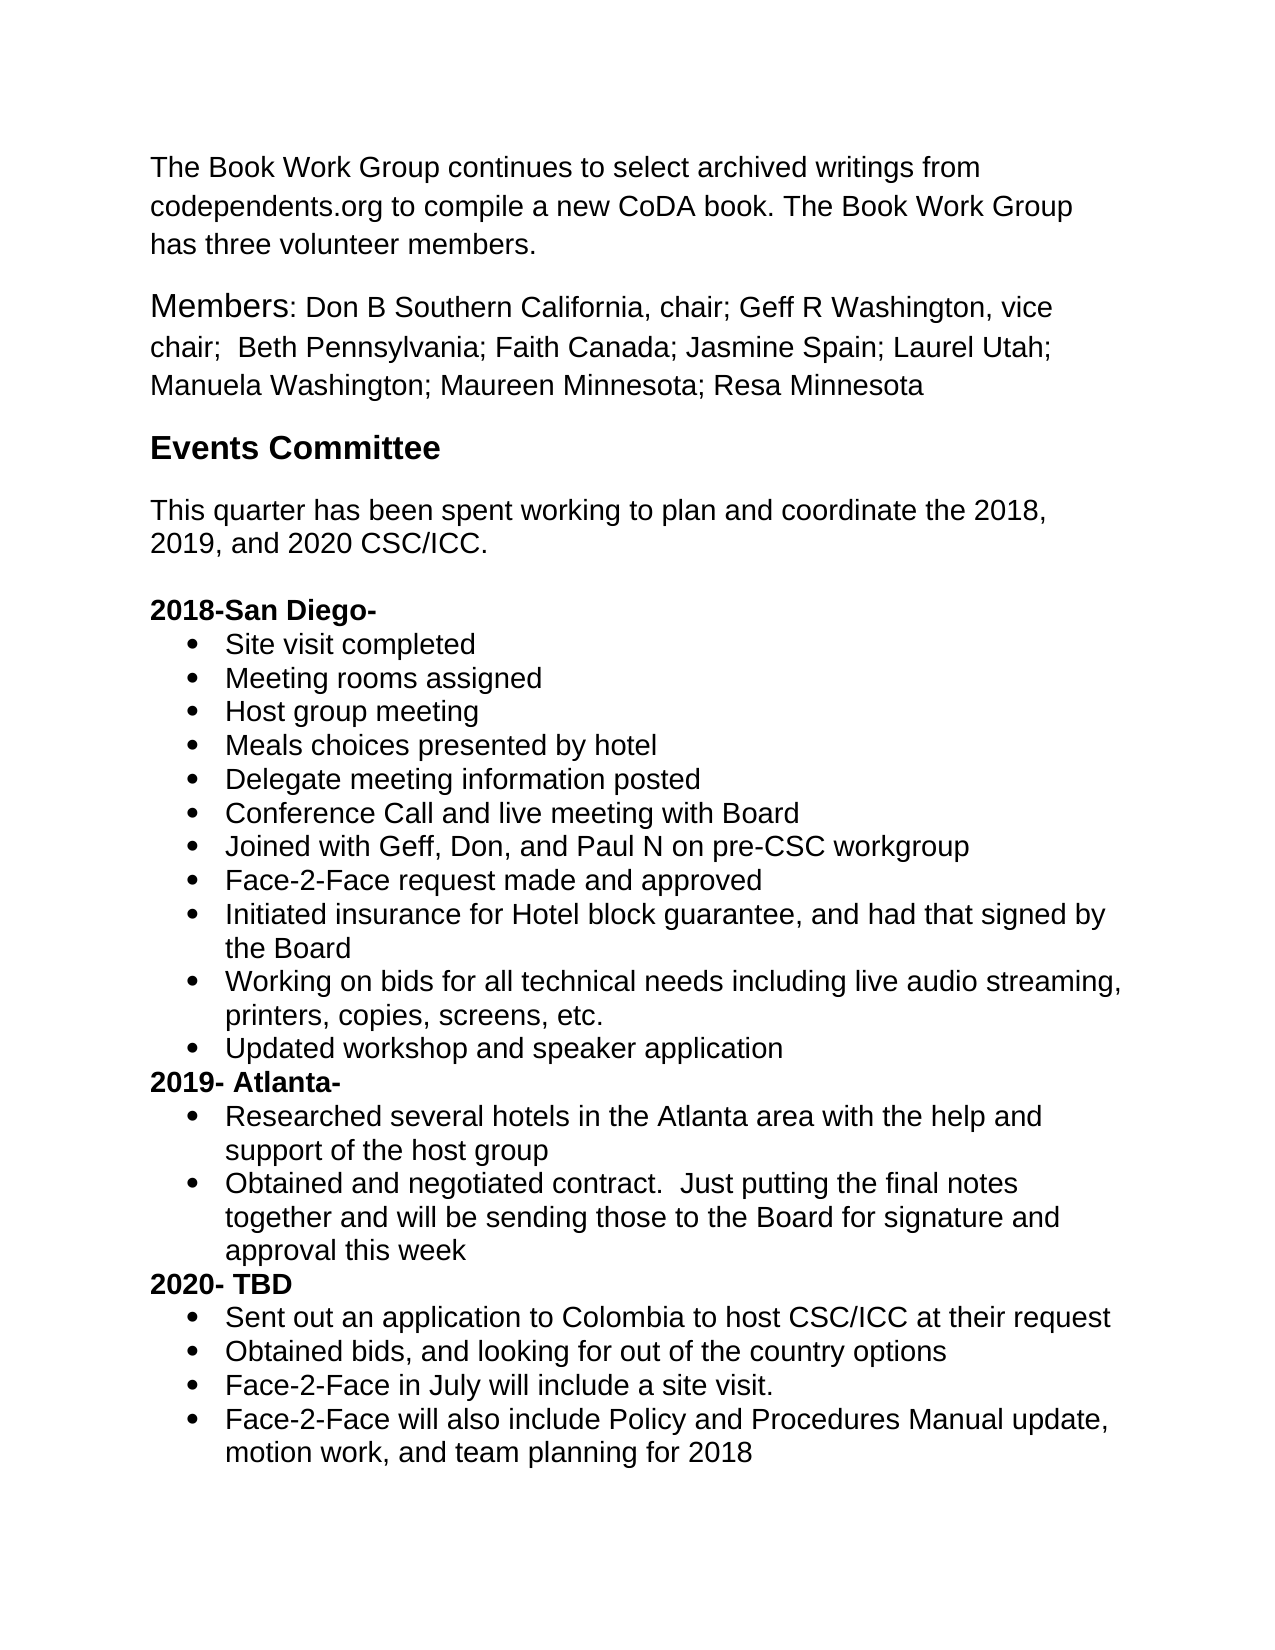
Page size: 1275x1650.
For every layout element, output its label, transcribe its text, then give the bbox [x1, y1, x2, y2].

list Sent out an application to Colombia to host CSC/ICC at their request [187, 1301, 1125, 1334]
list Delegate meeting information posted [187, 762, 1125, 796]
list Researched several hotels in the Atlanta area with the help and support of the host group [187, 1099, 1125, 1166]
list Conference Call and live meeting with Board [187, 796, 1125, 829]
text 2020- TBD [150, 1267, 1125, 1301]
list Joined with Geff, Don, and Paul N on pre-CSC workgroup [187, 829, 1125, 863]
list Face-2-Face will also include Policy and Procedures Manual update, motion work, and team planning for 2018 [187, 1402, 1125, 1469]
list Updated workshop and speaker application [187, 1032, 1125, 1065]
text This quarter has been spent working to plan and coordinate the 2018, 2019, and 2020 CSC/ICC. [150, 493, 1125, 560]
list Face-2-Face in July will include a site visit. [187, 1368, 1125, 1402]
list Face-2-Face request made and approved [187, 863, 1125, 897]
text Members: Don B Southern California, chair; Geff R Washington, vice chair; Beth Pennsylvania; Faith Canada; Jasmine Spain; Laurel Utah; Manuela Washington; Maureen Minnesota; Resa Minnesota [150, 286, 1125, 402]
list Obtained and negotiated contract. Just putting the final notes together and will be sending those to the Board for signature and approval this week [187, 1166, 1125, 1267]
list Obtained bids, and looking for out of the country options [187, 1334, 1125, 1368]
text The Book Work Group continues to select archived writings from codependents.org to compile a new CoDA book. The Book Work Group has three volunteer members. [150, 150, 1125, 261]
text Events Committee [150, 428, 1125, 466]
list Host group meeting [187, 694, 1125, 728]
text 2018-San Diego- [150, 593, 1125, 627]
list Working on bids for all technical needs including live audio streaming, printers, copies, screens, etc. [187, 964, 1125, 1032]
list Site visit completed [187, 627, 1125, 661]
text 2019- Atlanta- [150, 1065, 1125, 1099]
list Meals choices presented by hotel [187, 728, 1125, 762]
list Initiated insurance for Hotel block guarantee, and had that signed by the Board [187, 897, 1125, 964]
list Meeting rooms assigned [187, 661, 1125, 694]
